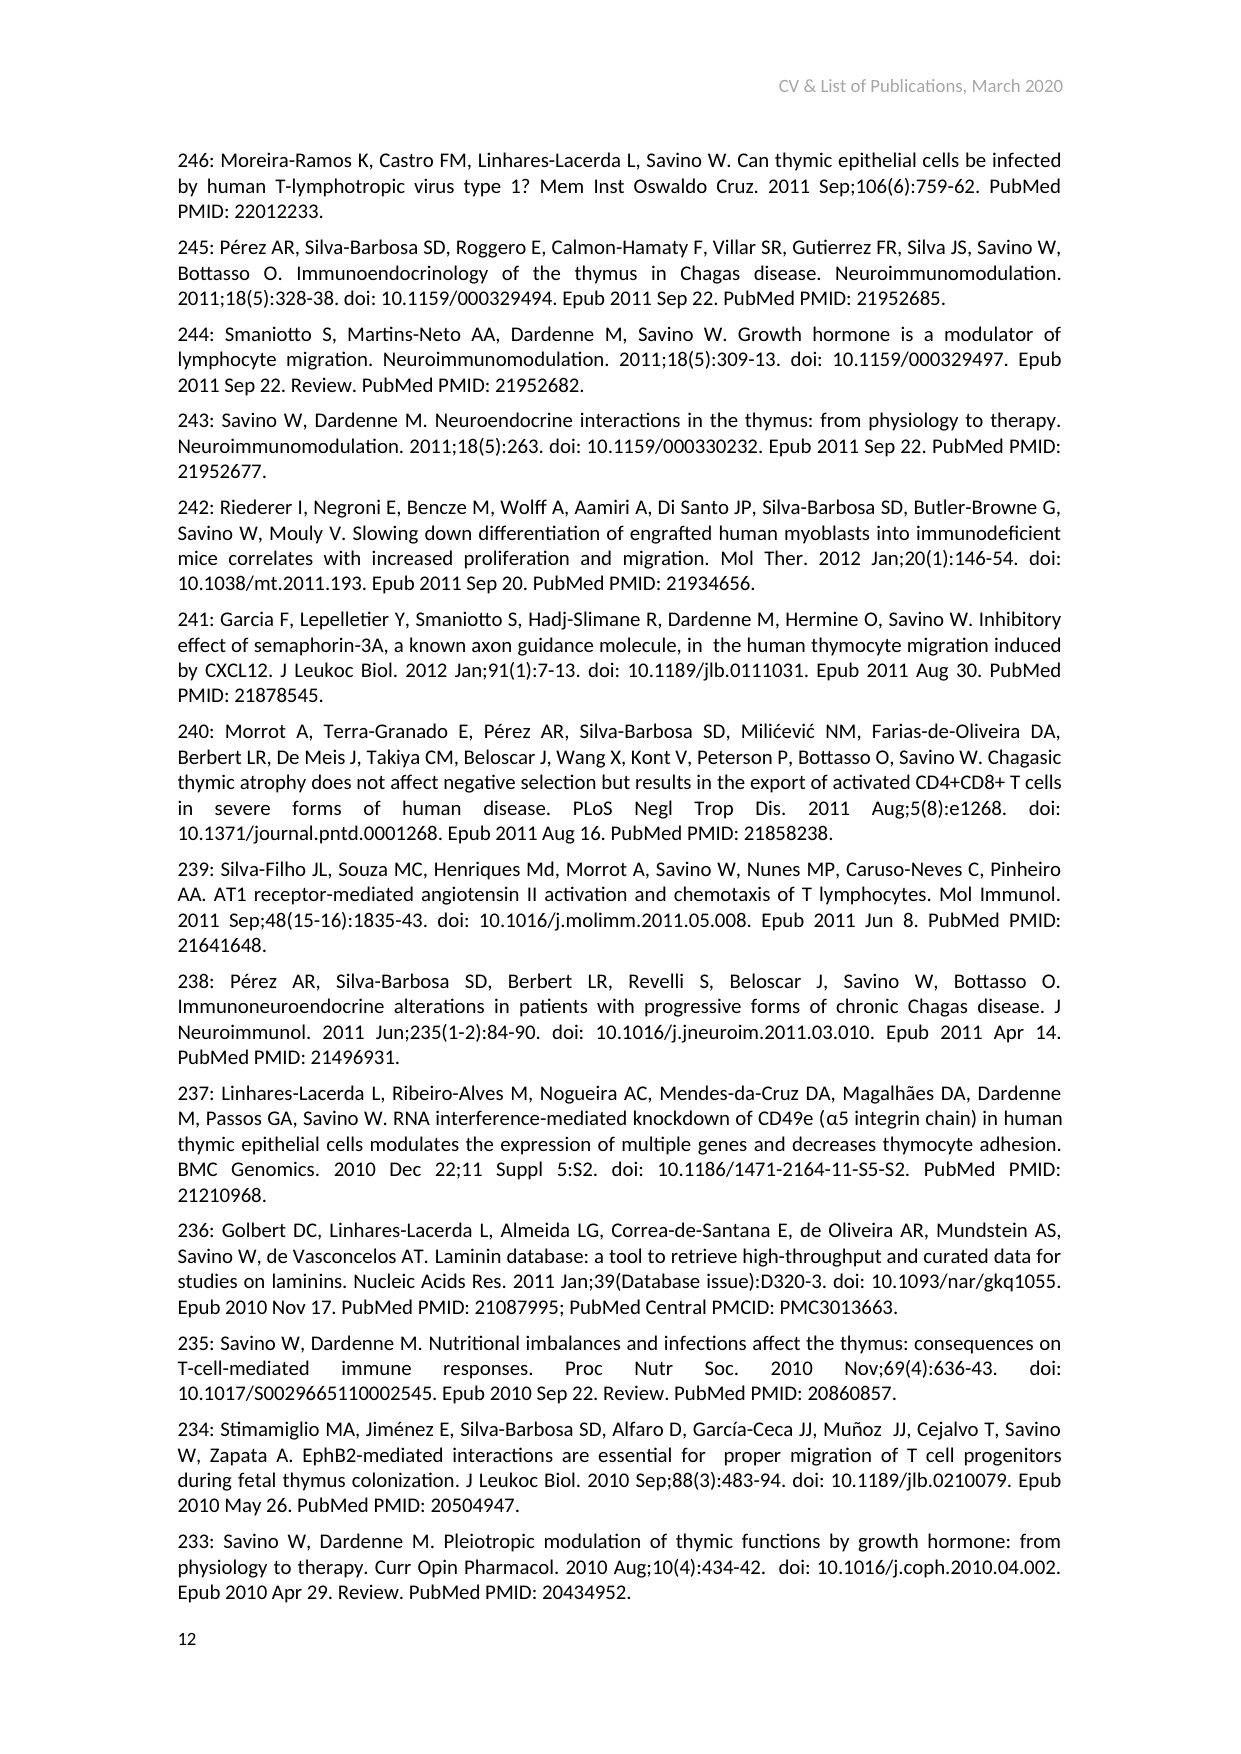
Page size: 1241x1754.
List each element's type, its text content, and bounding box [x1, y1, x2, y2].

text 241: Garcia F, Lepelletier Y, Smaniotto S, Hadj-Slimane R, Dardenne M, Hermine O, Savino W. Inhibitory effect of semaphorin-3A, a known axon guidance molecule, in the human thymocyte migration induced by CXCL12. J Leukoc Biol. 2012 Jan;91(1):7-13. doi: 10.1189/jlb.0111031. Epub 2011 Aug 30. PubMed PMID: 21878545. [177, 606, 1063, 708]
text 234: Stimamiglio MA, Jiménez E, Silva-Barbosa SD, Alfaro D, García-Ceca JJ, Muñoz JJ, Cejalvo T, Savino W, Zapata A. EphB2-mediated interactions are essential for proper migration of T cell progenitors during fetal thymus colonization. J Leukoc Biol. 2010 Sep;88(3):483-94. doi: 10.1189/jlb.0210079. Epub 2010 May 26. PubMed PMID: 20504947. [177, 1416, 1063, 1518]
text 238: Pérez AR, Silva-Barbosa SD, Berbert LR, Revelli S, Beloscar J, Savino W, Bottasso O. Immunoneuroendocrine alterations in patients with progressive forms of chronic Chagas disease. J Neuroimmunol. 2011 Jun;235(1-2):84-90. doi: 10.1016/j.jneuroim.2011.03.010. Epub 2011 Apr 14. PubMed PMID: 21496931. [177, 968, 1063, 1070]
text 233: Savino W, Dardenne M. Pleiotropic modulation of thymic functions by growth hormone: from physiology to therapy. Curr Opin Pharmacol. 2010 Aug;10(4):434-42. doi: 10.1016/j.coph.2010.04.002. Epub 2010 Apr 29. Review. PubMed PMID: 20434952. [177, 1528, 1063, 1605]
text 239: Silva-Filho JL, Souza MC, Henriques Md, Morrot A, Savino W, Nunes MP, Caruso-Neves C, Pinheiro AA. AT1 receptor-mediated angiotensin II activation and chemotaxis of T lymphocytes. Mol Immunol. 2011 Sep;48(15-16):1835-43. doi: 10.1016/j.molimm.2011.05.008. Epub 2011 Jun 8. PubMed PMID: 21641648. [177, 856, 1063, 958]
text 236: Golbert DC, Linhares-Lacerda L, Almeida LG, Correa-de-Santana E, de Oliveira AR, Mundstein AS, Savino W, de Vasconcelos AT. Laminin database: a tool to retrieve high-throughput and curated data for studies on laminins. Nucleic Acids Res. 2011 Jan;39(Database issue):D320-3. doi: 10.1093/nar/gkq1055. Epub 2010 Nov 17. PubMed PMID: 21087995; PubMed Central PMCID: PMC3013663. [177, 1218, 1063, 1319]
text 242: Riederer I, Negroni E, Bencze M, Wolff A, Aamiri A, Di Santo JP, Silva-Barbosa SD, Butler-Browne G, Savino W, Mouly V. Slowing down differentiation of engrafted human myoblasts into immunodeficient mice correlates with increased proliferation and migration. Mol Ther. 2012 Jan;20(1):146-54. doi: 10.1038/mt.2011.193. Epub 2011 Sep 20. PubMed PMID: 21934656. [177, 494, 1063, 596]
text 235: Savino W, Dardenne M. Nutritional imbalances and infections affect the thymus: consequences on T-cell-mediated immune responses. Proc Nutr Soc. 2010 Nov;69(4):636-43. doi: 10.1017/S0029665110002545. Epub 2010 Sep 22. Review. PubMed PMID: 20860857. [177, 1330, 1063, 1406]
text 245: Pérez AR, Silva-Barbosa SD, Roggero E, Calmon-Hamaty F, Villar SR, Gutierrez FR, Silva JS, Savino W, Bottasso O. Immunoendocrinology of the thymus in Chagas disease. Neuroimmunomodulation. 2011;18(5):328-38. doi: 10.1159/000329494. Epub 2011 Sep 22. PubMed PMID: 21952685. [177, 234, 1063, 311]
text 244: Smaniotto S, Martins-Neto AA, Dardenne M, Savino W. Growth hormone is a modulator of lymphocyte migration. Neuroimmunomodulation. 2011;18(5):309-13. doi: 10.1159/000329497. Epub 2011 Sep 22. Review. PubMed PMID: 21952682. [177, 321, 1063, 397]
text 237: Linhares-Lacerda L, Ribeiro-Alves M, Nogueira AC, Mendes-da-Cruz DA, Magalhães DA, Dardenne M, Passos GA, Savino W. RNA interference-mediated knockdown of CD49e (α5 integrin chain) in human thymic epithelial cells modulates the expression of multiple genes and decreases thymocyte adhesion. BMC Genomics. 2010 Dec 22;11 Suppl 5:S2. doi: 10.1186/1471-2164-11-S5-S2. PubMed PMID: 21210968. [177, 1080, 1063, 1207]
text 246: Moreira-Ramos K, Castro FM, Linhares-Lacerda L, Savino W. Can thymic epithelial cells be infected by human T-lymphotropic virus type 1? Mem Inst Oswaldo Cruz. 2011 Sep;106(6):759-62. PubMed PMID: 22012233. [177, 148, 1063, 224]
text 240: Morrot A, Terra-Granado E, Pérez AR, Silva-Barbosa SD, Milićević NM, Farias-de-Oliveira DA, Berbert LR, De Meis J, Takiya CM, Beloscar J, Wang X, Kont V, Peterson P, Bottasso O, Savino W. Chagasic thymic atrophy does not affect negative selection but results in the export of activated CD4+CD8+ T cells in severe forms of human disease. PLoS Negl Trop Dis. 2011 Aug;5(8):e1268. doi: 10.1371/journal.pntd.0001268. Epub 2011 Aug 16. PubMed PMID: 21858238. [177, 718, 1063, 846]
text 243: Savino W, Dardenne M. Neuroendocrine interactions in the thymus: from physiology to therapy. Neuroimmunomodulation. 2011;18(5):263. doi: 10.1159/000330232. Epub 2011 Sep 22. PubMed PMID: 21952677. [177, 408, 1063, 484]
